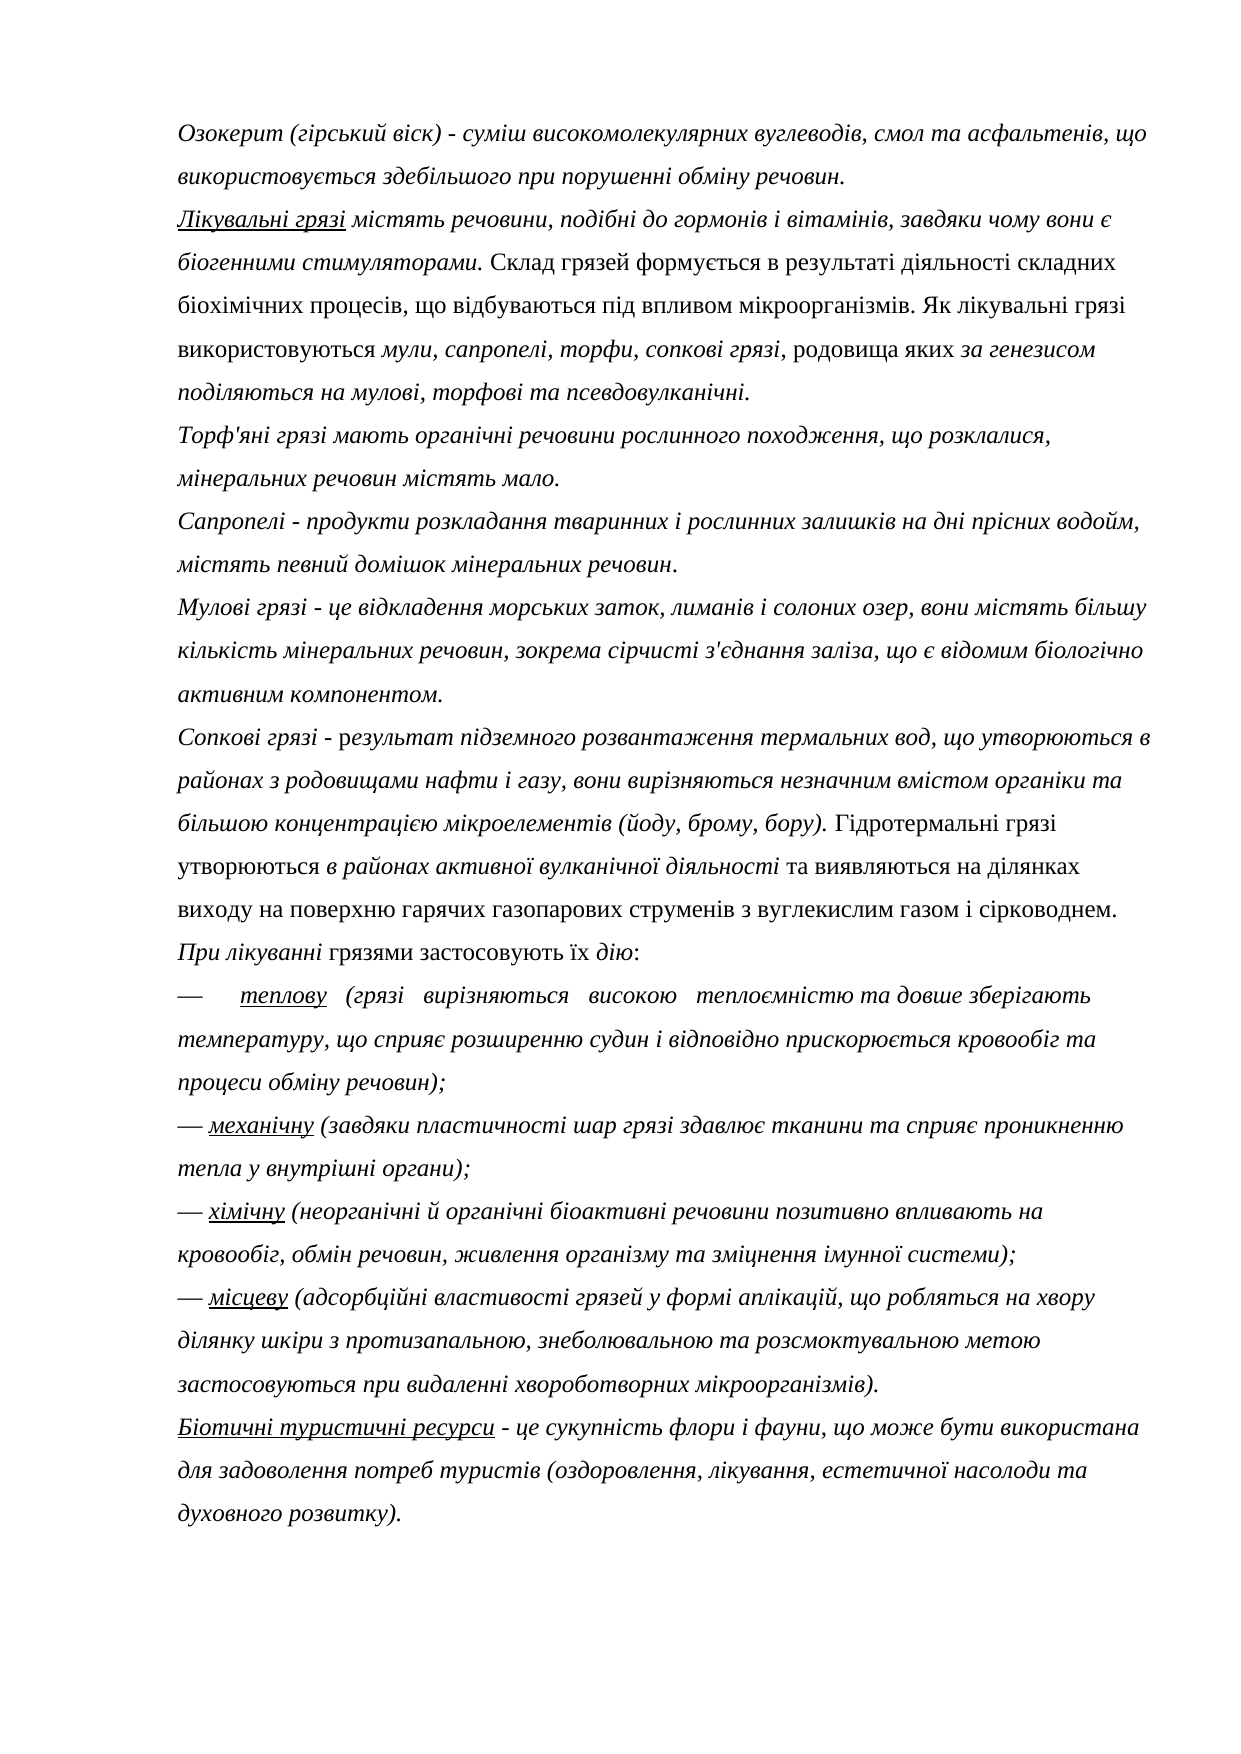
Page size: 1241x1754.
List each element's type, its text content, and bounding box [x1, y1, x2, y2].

text Озокерит (гірський віск) - суміш високомолекулярних вуглеводів, смол та асфальтенів, що використовується здебільшого при порушенні обміну речовин. [177, 118, 1152, 190]
text При лікуванні грязями застосовують їх дію: [177, 937, 1152, 966]
text — теплову (грязі вирізняються високою теплоємністю та довше зберігають температуру, що сприяє розширенню судин і відповідно прискорюється кровообіг та процеси обміну речовин); [177, 981, 1152, 1096]
text Сопкові грязі - результат підземного розвантаження термальних вод, що утворюються в районах з родовищами нафти і газу, вони вирізняються незначним вмістом органіки та більшою концентрацією мікроелементів (йоду, брому, бору). Гідротермальні грязі утворюються в районах активної вулканічної діяльності та виявляються на ділянках виходу на поверхню гарячих газопарових струменів з вуглекислим газом і сірководнем. [177, 722, 1152, 923]
text — механічну (завдяки пластичності шар грязі здавлює тканини та сприяє проникненню тепла у внутрішні органи); [177, 1110, 1152, 1182]
text Лікувальні грязі містять речовини, подібні до гормонів і вітамінів, завдяки чому вони є біогенними стимуляторами. Склад грязей формується в результаті діяльності складних біохімічних процесів, що відбуваються під впливом мікроорганізмів. Як лікувальні грязі використовуються мули, сапропелі, торфи, сопкові грязі, родовища яких за генезисом поділяються на мулові, торфові та псевдовулканічні. [177, 204, 1152, 406]
text — місцеву (адсорбційні властивості грязей у формі аплікацій, що робляться на хвору ділянку шкіри з протизапальною, знеболювальною та розсмоктувальною метою застосовуються при видаленні хвороботворних мікроорганізмів). [177, 1282, 1152, 1397]
text — хімічну (неорганічні й органічні біоактивні речовини позитивно впливають на кровообіг, обмін речовин, живлення організму та зміцнення імунної системи); [177, 1196, 1152, 1268]
text Торф'яні грязі мають органічні речовини рослинного походження, що розклалися, мінеральних речовин містять мало. [177, 420, 1152, 492]
text Мулові грязі - це відкладення морських заток, лиманів і солоних озер, вони містять більшу кількість мінеральних речовин, зокрема сірчисті з'єднання заліза, що є відомим біологічно активним компонентом. [177, 592, 1152, 707]
text Біотичні туристичні ресурси - це сукупність флори і фауни, що може бути використана для задоволення потреб туристів (оздоровлення, лікування, естетичної насолоди та духовного розвитку). [177, 1412, 1152, 1527]
text Сапропелі - продукти розкладання тваринних і рослинних залишків на дні прісних водойм, містять певний домішок мінеральних речовин. [177, 506, 1152, 578]
